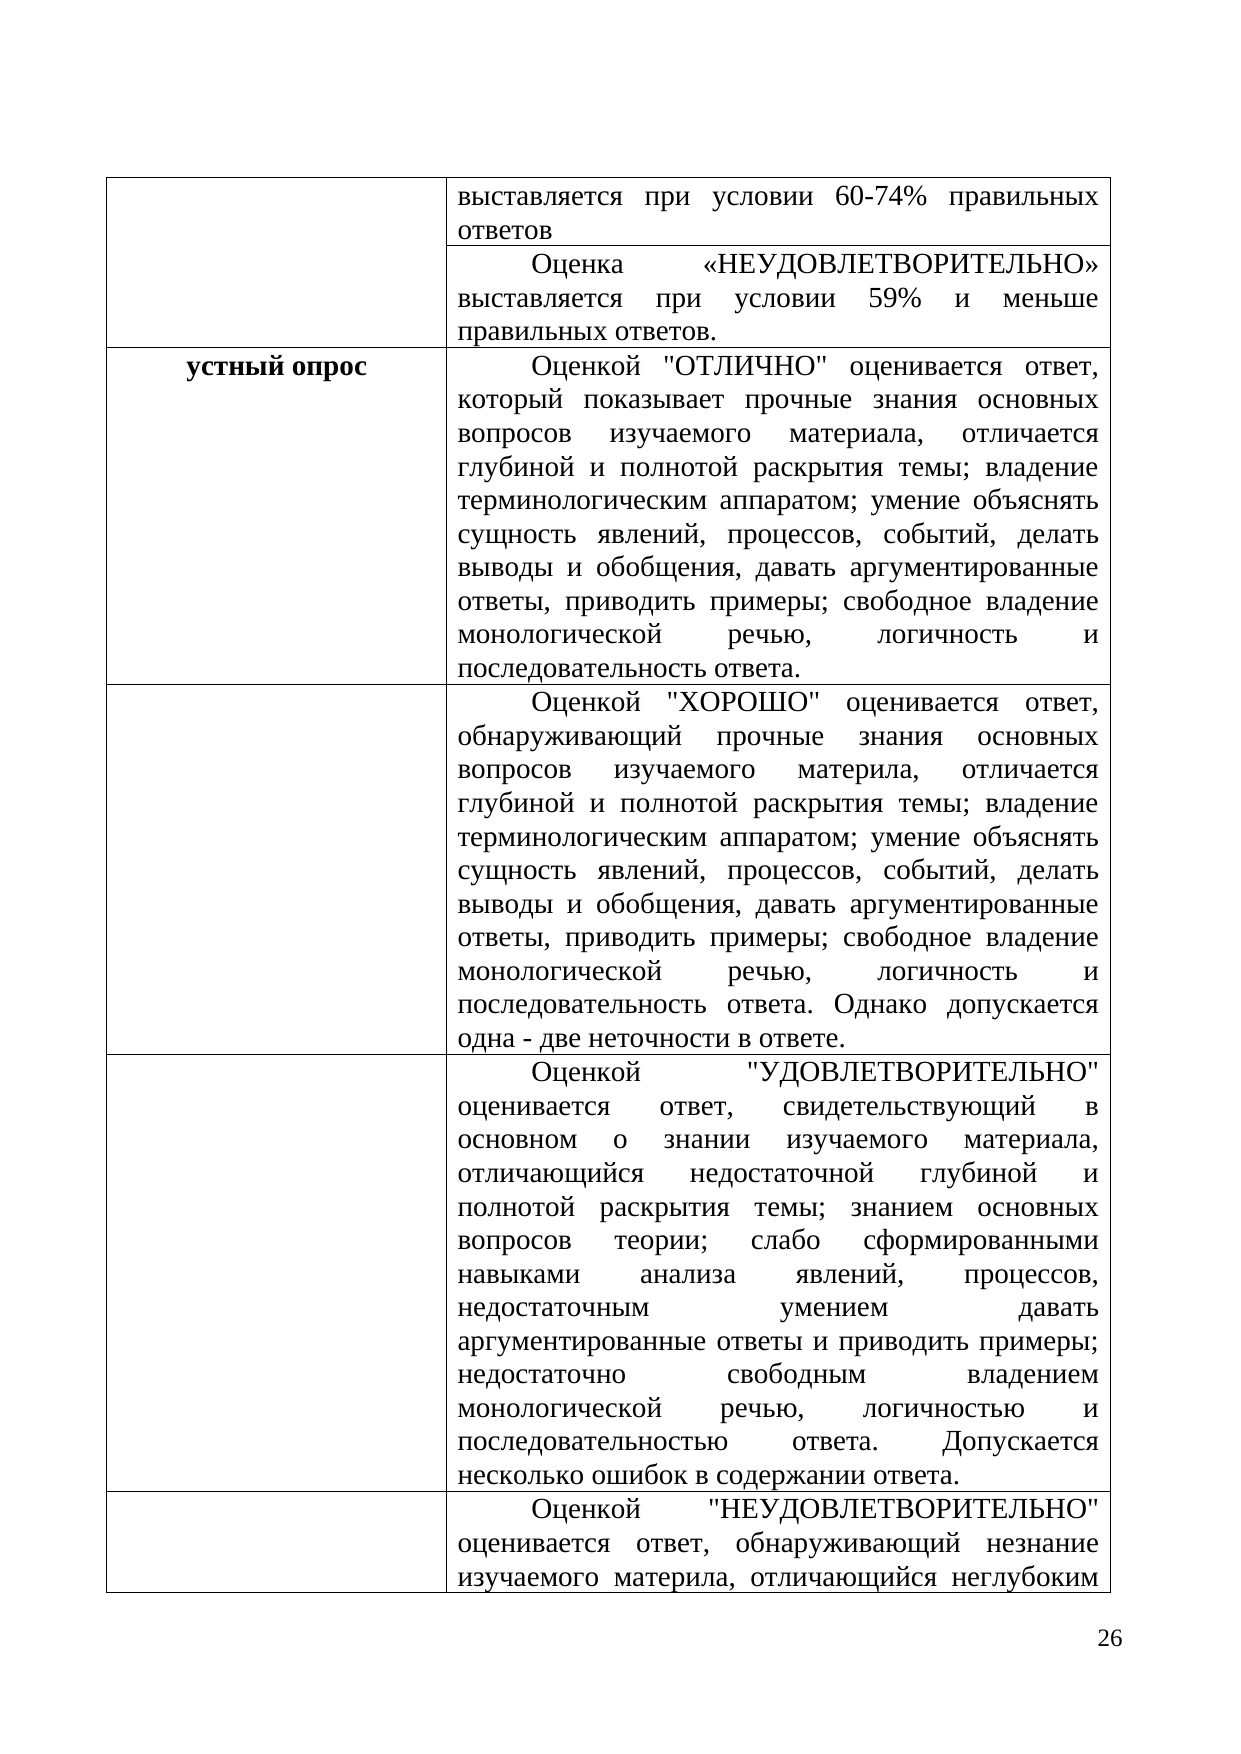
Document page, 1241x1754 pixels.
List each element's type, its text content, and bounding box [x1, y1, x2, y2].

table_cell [447, 178, 1110, 245]
table_cell Оценкой "УДОВЛЕТВОРИТЕЛЬНО" оценивается ответ, свидетельствующий в основном о знании изучаемого материала, отличающийся недостаточной глубиной и полнотой раскрытия темы; знанием основных вопросов теории; слабо сформированными навыками анализа явлений, процессов, недостаточным умением давать аргументированные ответы и приводить примеры; недостаточно свободным владением монологической речью, логичностью и последовательностью ответа. Допускается несколько ошибок в содержании ответа. [447, 1055, 1110, 1491]
table_cell [107, 1055, 446, 1491]
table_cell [447, 1492, 1110, 1592]
table_cell [107, 685, 446, 1053]
table_cell Оценкой "ХОРОШО" оценивается ответ, обнаруживающий прочные знания основных вопросов изучаемого материла, отличается глубиной и полнотой раскрытия темы; владение терминологическим аппаратом; умение объяснять сущность явлений, процессов, событий, делать выводы и обобщения, давать аргументированные ответы, приводить примеры; свободное владение монологической речью, логичность и последовательность ответа. Однако допускается одна - две неточности в ответе. [447, 685, 1110, 1053]
table_cell устный опрос [107, 348, 446, 683]
table_cell Оценка «НЕУДОВЛЕТВОРИТЕЛЬНО» выставляется при условии 59% и меньше правильных ответов. [447, 246, 1110, 347]
table_cell [107, 1492, 446, 1592]
table_cell Оценкой "ОТЛИЧНО" оценивается ответ, который показывает прочные знания основных вопросов изучаемого материала, отличается глубиной и полнотой раскрытия темы; владение терминологическим аппаратом; умение объяснять сущность явлений, процессов, событий, делать выводы и обобщения, давать аргументированные ответы, приводить примеры; свободное владение монологической речью, логичность и последовательность ответа. [447, 348, 1110, 683]
